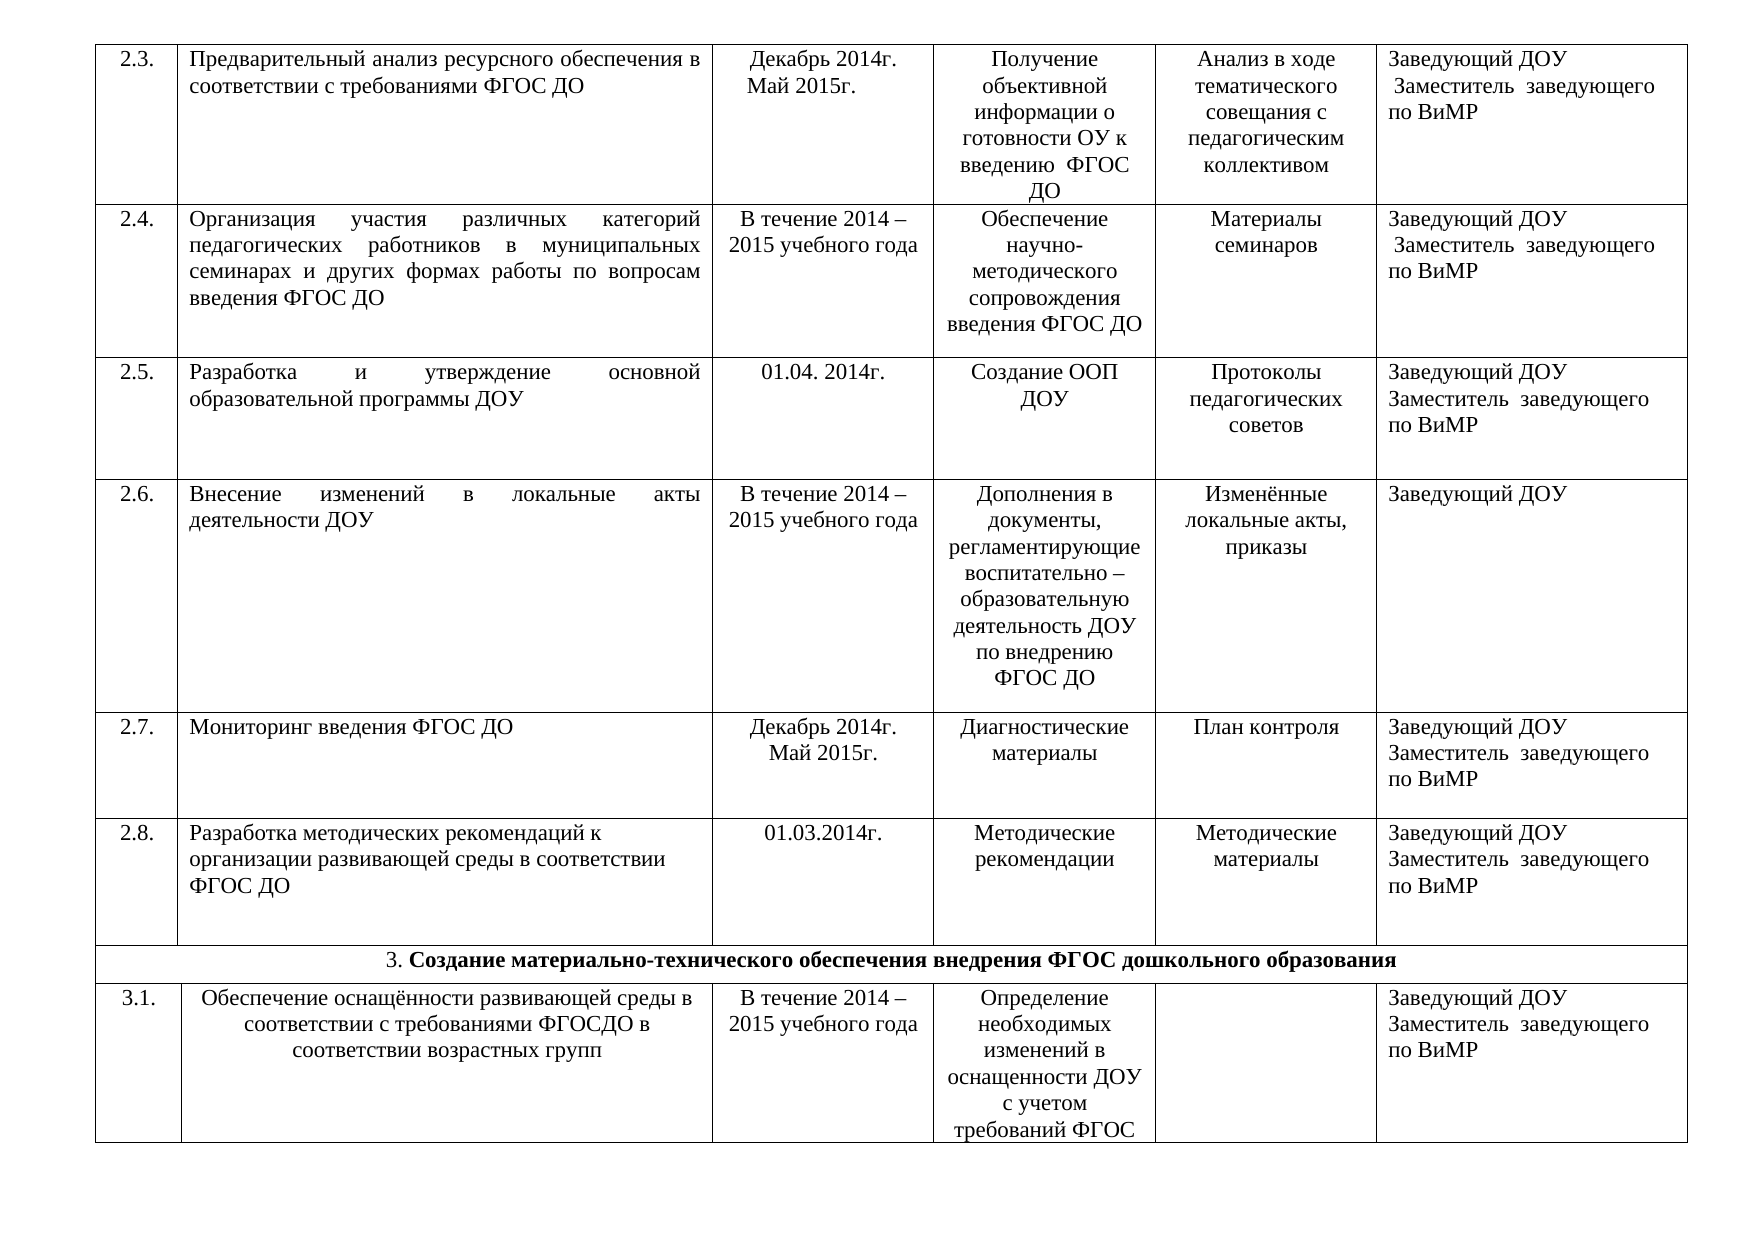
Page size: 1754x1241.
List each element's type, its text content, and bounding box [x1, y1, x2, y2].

table_cell Заведующий ДОУ Заместитель заведующего по ВиМР [1377, 713, 1687, 818]
table_cell 01.04. 2014г. [713, 358, 933, 479]
table_cell Анализ в ходе тематического совещания с педагогическим коллективом [1156, 45, 1376, 203]
table_cell 2.4. [96, 205, 177, 357]
table_cell Заведующий ДОУ [1377, 480, 1687, 712]
table_cell [1156, 984, 1376, 1142]
table_cell Декабрь 2014г. Май 2015г. [713, 45, 933, 203]
table_cell Обеспечение научно-методического сопровождения введения ФГОС ДО [934, 205, 1155, 357]
table_cell Мониторинг введения ФГОС ДО [178, 713, 712, 818]
table_cell 2.5. [96, 358, 177, 479]
table_cell Заведующий ДОУ Заместитель заведующего по ВиМР [1377, 358, 1687, 479]
table_cell Диагностические материалы [934, 713, 1155, 818]
table_cell Предварительный анализ ресурсного обеспечения в соответствии с требованиями ФГОС ДО [178, 45, 712, 203]
table_cell Создание ООП ДОУ [934, 358, 1155, 479]
table_cell Заведующий ДОУ Заместитель заведующего по ВиМР [1377, 819, 1687, 945]
table_cell 2.3. [96, 45, 177, 203]
table_cell 3. Создание материально-технического обеспечения внедрения ФГОС дошкольного образования [96, 946, 1687, 983]
table_cell Заведующий ДОУ Заместитель заведующего по ВиМР [1377, 205, 1687, 357]
table_cell В течение 2014 – 2015 учебного года [713, 480, 933, 712]
table_cell Получение объективной информации о готовности ОУ к введению ФГОС ДО [934, 45, 1155, 203]
table_cell Внесение изменений в локальные акты деятельности ДОУ [178, 480, 712, 712]
table_cell В течение 2014 – 2015 учебного года [713, 205, 933, 357]
table_cell Разработка и утверждение основной образовательной программы ДОУ [178, 358, 712, 479]
table_cell 3.1. [96, 984, 181, 1142]
table_cell Методические материалы [1156, 819, 1376, 945]
table_cell 01.03.2014г. [713, 819, 933, 945]
table_cell Протоколы педагогических советов [1156, 358, 1376, 479]
table_cell 2.6. [96, 480, 177, 712]
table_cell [713, 984, 933, 1142]
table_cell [182, 984, 712, 1142]
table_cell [934, 984, 1155, 1142]
table_cell 2.8. [96, 819, 177, 945]
table_cell Декабрь 2014г. Май 2015г. [713, 713, 933, 818]
table_cell Материалы семинаров [1156, 205, 1376, 357]
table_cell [1377, 984, 1687, 1142]
table_cell Дополнения в документы, регламентирующие воспитательно – образовательную деятельность ДОУ по внедрению ФГОС ДО [934, 480, 1155, 712]
table_cell План контроля [1156, 713, 1376, 818]
table_cell Разработка методических рекомендаций к организации развивающей среды в соответствии ФГОС ДО [178, 819, 712, 945]
table_cell Методические рекомендации [934, 819, 1155, 945]
table_cell Изменённые локальные акты, приказы [1156, 480, 1376, 712]
table_cell 2.7. [96, 713, 177, 818]
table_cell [1377, 45, 1687, 203]
table_cell Организация участия различных категорий педагогических работников в муниципальных семинарах и других формах работы по вопросам введения ФГОС ДО [178, 205, 712, 357]
